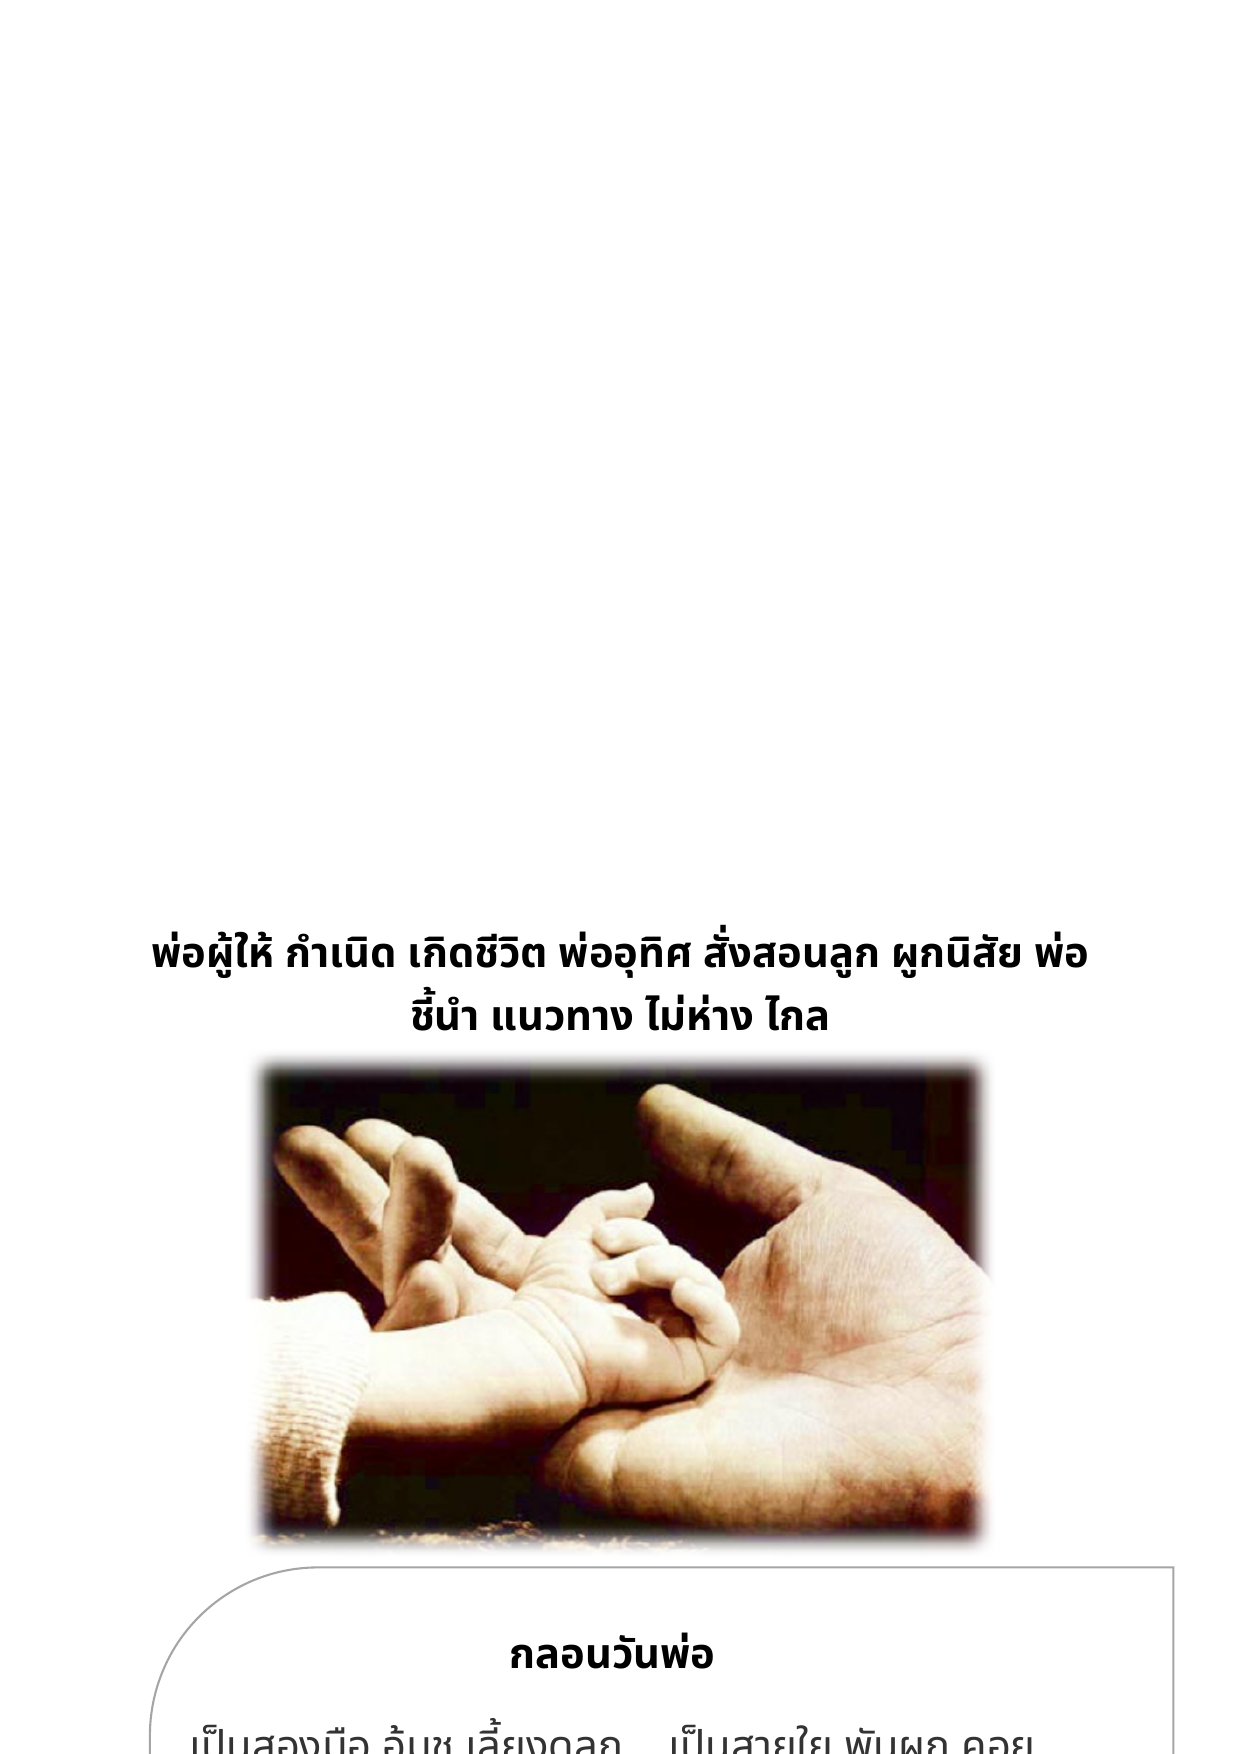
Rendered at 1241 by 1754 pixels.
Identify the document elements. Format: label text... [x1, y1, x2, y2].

picture [274, 1078, 967, 1528]
text พ่อผู้ให้ กำเนิด เกิดชีวิต พ่ออุทิศ สั่งสอนลูก ผูกนิสัย พ่อชี้นำ แนวทาง ไม่ห่าง ไกล [150, 923, 1090, 1049]
